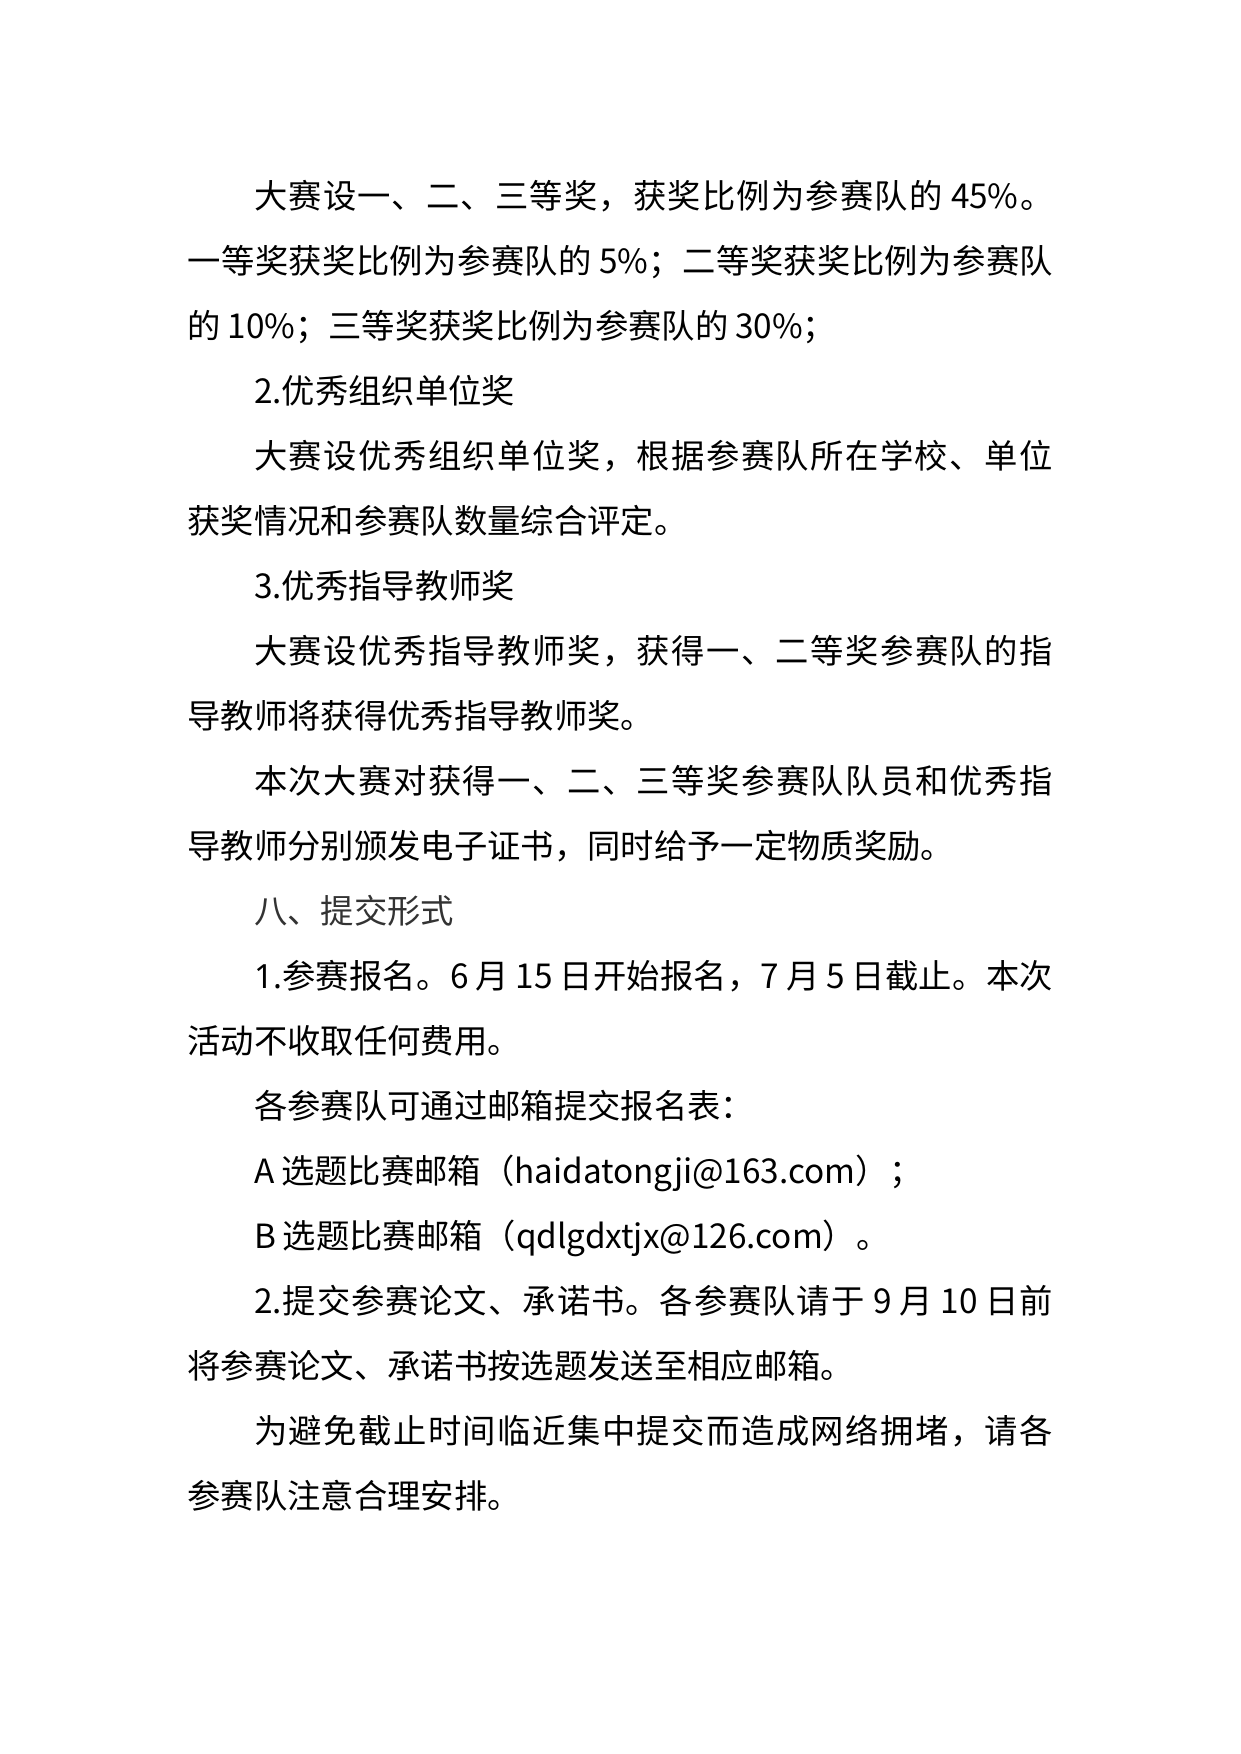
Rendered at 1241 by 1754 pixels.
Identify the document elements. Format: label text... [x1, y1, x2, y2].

text 八、提交形式 [187, 877, 1053, 942]
text 为避免截止时间临近集中提交而造成网络拥堵，请各参赛队注意合理安排。 [187, 1397, 1053, 1527]
text 1.参赛报名。6月15日开始报名，7月5日截止。本次活动不收取任何费用。 [187, 942, 1053, 1072]
text 2.优秀组织单位奖 [187, 357, 1053, 422]
text 大赛设一、二、三等奖，获奖比例为参赛队的45%。一等奖获奖比例为参赛队的5%；二等奖获奖比例为参赛队的10%；三等奖获奖比例为参赛队的30%； [187, 162, 1053, 357]
text A选题比赛邮箱（haidatongji@163.com）； [187, 1137, 1053, 1202]
text 本次大赛对获得一、二、三等奖参赛队队员和优秀指导教师分别颁发电子证书，同时给予一定物质奖励。 [187, 747, 1053, 877]
text 2.提交参赛论文、承诺书。各参赛队请于9月10日前将参赛论文、承诺书按选题发送至相应邮箱。 [187, 1267, 1053, 1397]
text 各参赛队可通过邮箱提交报名表： [187, 1072, 1053, 1137]
text B选题比赛邮箱（qdlgdxtjx@126.com）。 [187, 1202, 1053, 1267]
text 3.优秀指导教师奖 [187, 552, 1053, 617]
text 大赛设优秀组织单位奖，根据参赛队所在学校、单位获奖情况和参赛队数量综合评定。 [187, 422, 1053, 552]
text 大赛设优秀指导教师奖，获得一、二等奖参赛队的指导教师将获得优秀指导教师奖。 [187, 617, 1053, 747]
